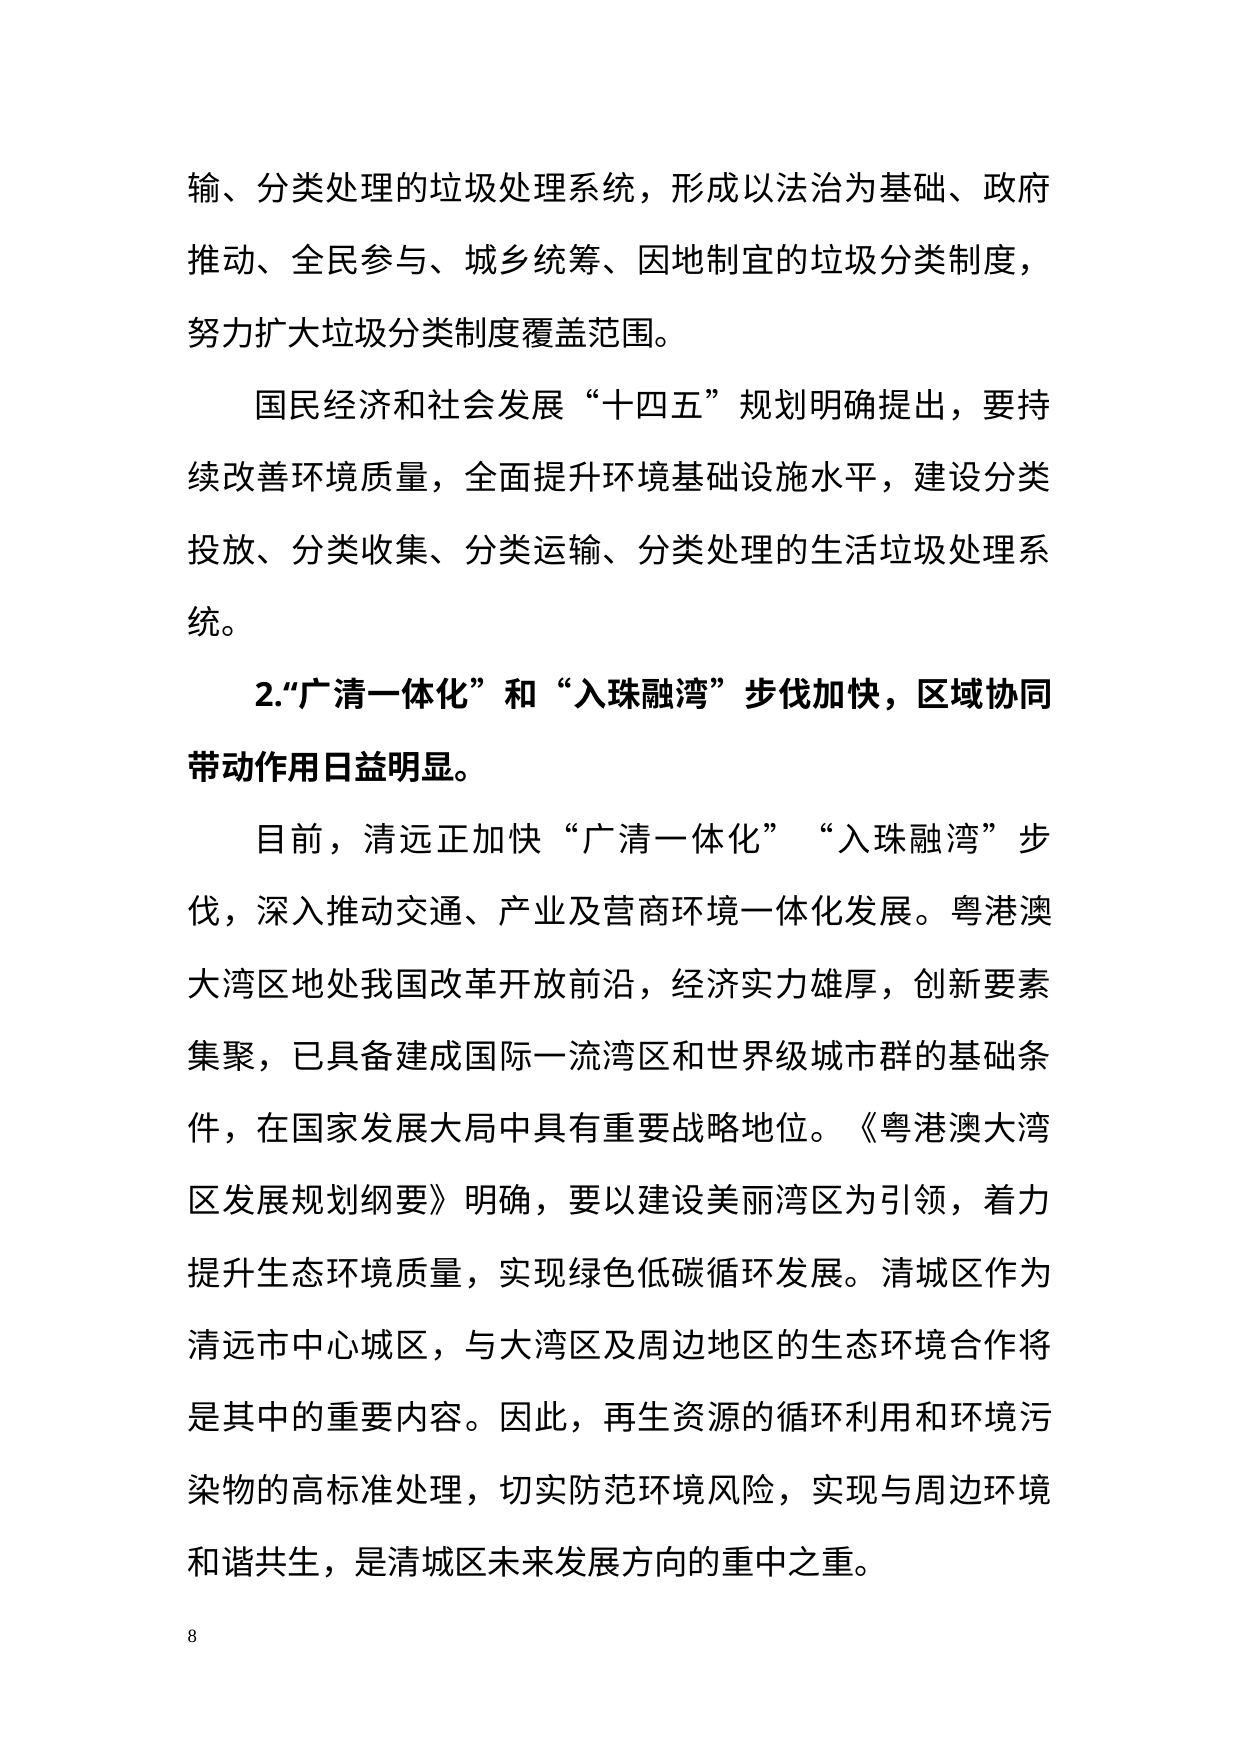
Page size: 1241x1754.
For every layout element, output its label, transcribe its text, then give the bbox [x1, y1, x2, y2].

list 目前，清远正加快“广清一体化”“入珠融湾”步伐，深入推动交通、产业及营商环境一体化发展。粤港澳大湾区地处我国改革开放前沿，经济实力雄厚，创新要素集聚，已具备建成国际一流湾区和世界级城市群的基础条件，在国家发展大局中具有重要战略地位。《粤港澳大湾区发展规划纲要》明确，要以建设美丽湾区为引领，着力提升生态环境质量，实现绿色低碳循环发展。清城区作为清远市中心城区，与大湾区及周边地区的生态环境合作将是其中的重要内容。因此，再生资源的循环利用和环境污染物的高标准处理，切实防范环境风险，实现与周边环境和谐共生，是清城区未来发展方向的重中之重。 [187, 813, 1053, 1584]
list 2.“广清一体化”和“入珠融湾”步伐加快，区域协同带动作用日益明显。 [187, 668, 1053, 789]
list 国民经济和社会发展“十四五”规划明确提出，要持续改善环境质量，全面提升环境基础设施水平，建设分类投放、分类收集、分类运输、分类处理的生活垃圾处理系统。 [187, 379, 1053, 644]
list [187, 162, 1053, 355]
